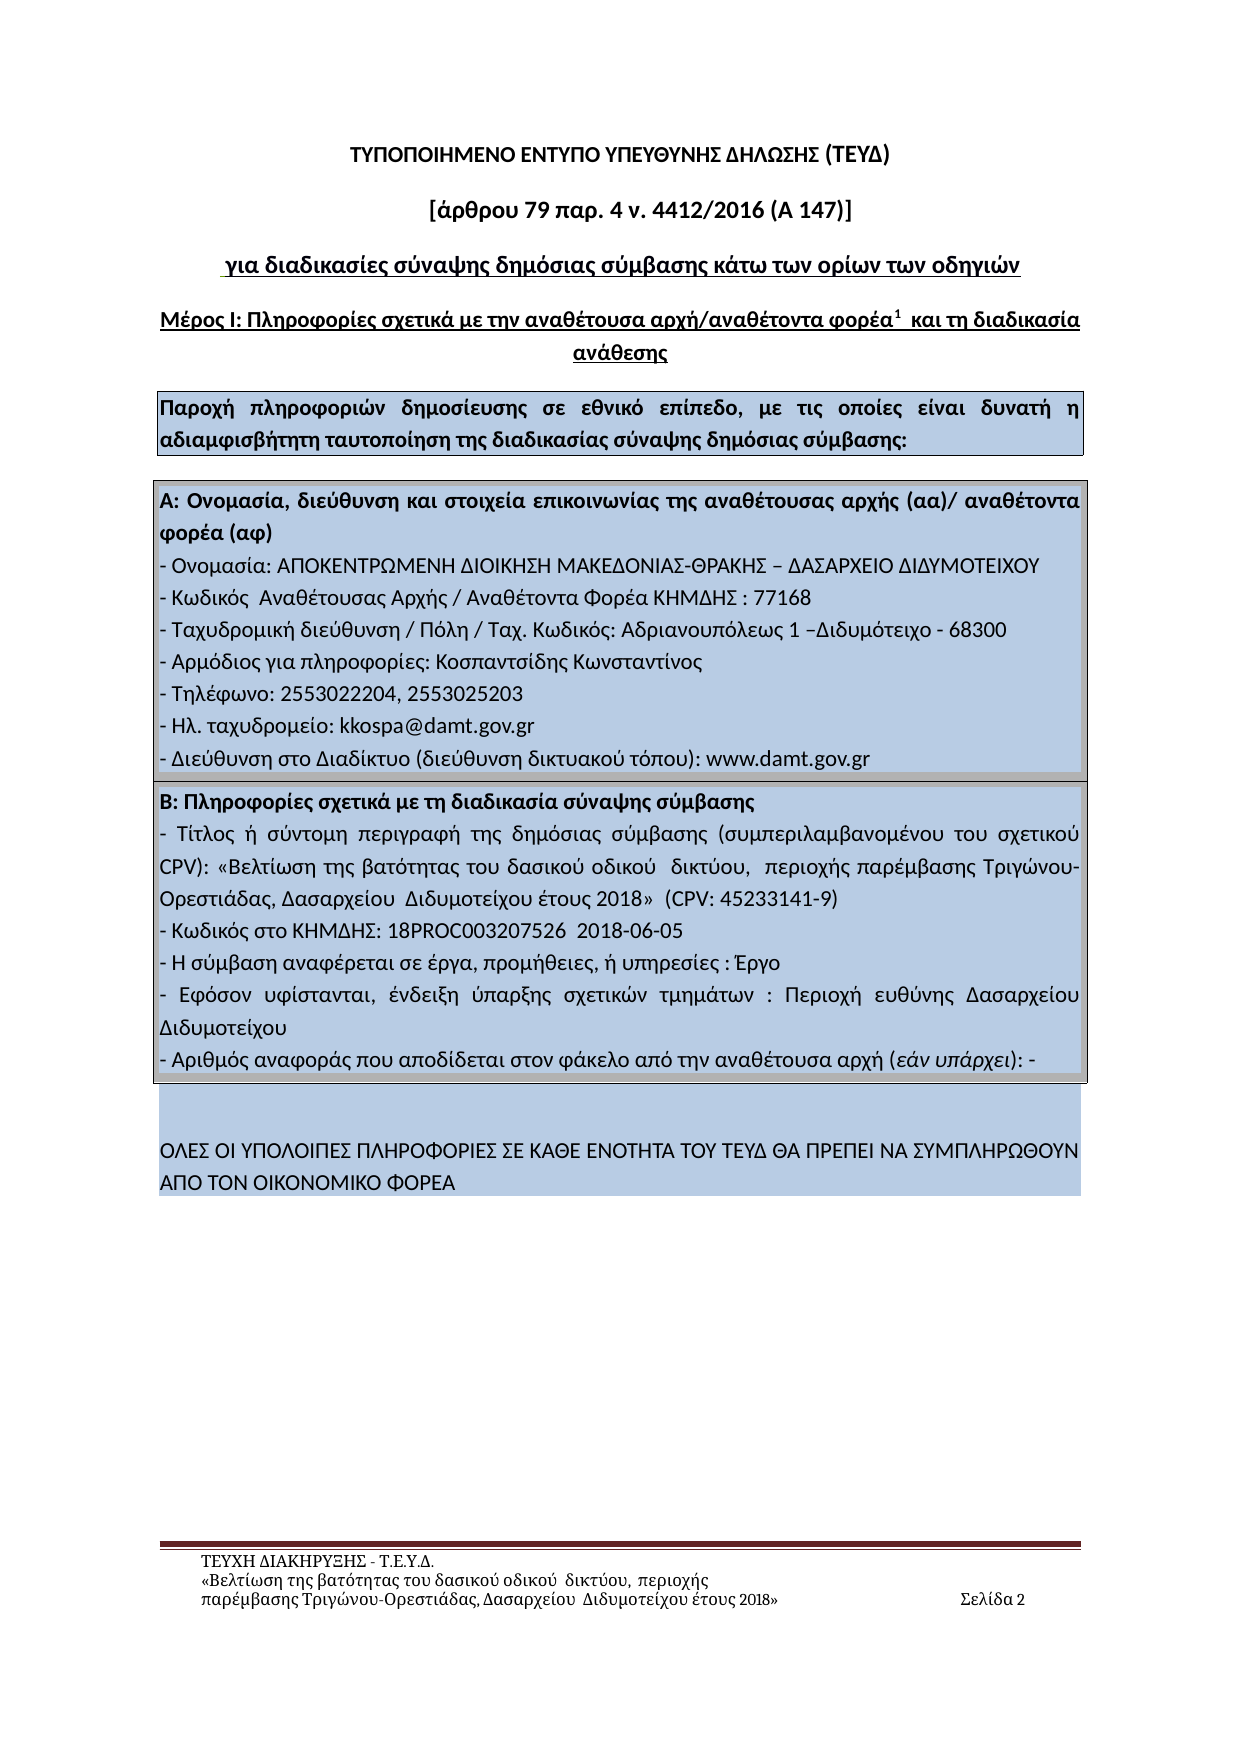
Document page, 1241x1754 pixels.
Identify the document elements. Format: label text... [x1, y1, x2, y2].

table_header Α: Ονομασία, διεύθυνση και στοιχεία επικοινωνίας της αναθέτουσας αρχής (αα)/ αναθέτοντα φορέα (αφ) - Ονομασία: ΑΠΟΚΕΝΤΡΩΜΕΝΗ ΔΙΟΙΚΗΣΗ ΜΑΚΕΔΟΝΙΑΣ-ΘΡΑΚΗΣ – ΔΑΣΑΡΧΕΙΟ ΔΙΔΥΜΟΤΕΙΧΟΥ - Κωδικός Αναθέτουσας Αρχής / Αναθέτοντα Φορέα ΚΗΜΔΗΣ : 77168 - Ταχυδρομική διεύθυνση / Πόλη / Ταχ. Κωδικός: Αδριανουπόλεως 1 –Διδυμότειχο - 68300 - Αρμόδιος για πληροφορίες: Κοσπαντσίδης Κωνσταντίνος - Τηλέφωνο: 2553022204, 2553025203 - Ηλ. ταχυδρομείο: kkospa@damt.gov.gr - Διεύθυνση στο Διαδίκτυο (διεύθυνση δικτυακού τόπου): www.damt.gov.gr [154, 481, 1087, 781]
table_cell Β: Πληροφορίες σχετικά με τη διαδικασία σύναψης σύμβασης - Τίτλος ή σύντομη περιγραφή της δημόσιας σύμβασης (συμπεριλαμβανομένου του σχετικού CPV): «Βελτίωση της βατότητας του δασικού οδικού δικτύου, περιοχής παρέμβασης Τριγώνου-Ορεστιάδας, Δασαρχείου Διδυμοτείχου έτους 2018» (CPV: 45233141-9) - Κωδικός στο ΚΗΜΔΗΣ: 18PROC003207526 2018-06-05 - Η σύμβαση αναφέρεται σε έργα, προμήθειες, ή υπηρεσίες : Έργο - Εφόσον υφίστανται, ένδειξη ύπαρξης σχετικών τμημάτων : Περιοχή ευθύνης Δασαρχείου Διδυμοτείχου - Αριθμός αναφοράς που αποδίδεται στον φάκελο από την αναθέτουσα αρχή (εάν υπάρχει): - [154, 782, 1087, 1082]
text Παροχή πληροφοριών δημοσίευσης σε εθνικό επίπεδο, με τις οποίες είναι δυνατή η αδιαμφισβήτητη ταυτοποίηση της διαδικασίας σύναψης δημόσιας σύμβασης: [158, 392, 1083, 455]
text για διαδικασίες σύναψης δημόσιας σύμβασης κάτω των ορίων των οδηγιών [159, 249, 1081, 280]
text [άρθρου 79 παρ. 4 ν. 4412/2016 (Α 147)] [159, 194, 1081, 224]
text Μέρος Ι: Πληροφορίες σχετικά με την αναθέτουσα αρχή/αναθέτοντα φορέα και τη διαδικασία ανάθεσης [159, 305, 1081, 366]
text ΤΥΠΟΠΟΙΗΜΕΝΟ ΕΝΤΥΠΟ ΥΠΕΥΘΥΝΗΣ ΔΗΛΩΣΗΣ (TEΥΔ) [159, 138, 1081, 168]
text ΟΛΕΣ ΟΙ ΥΠΟΛΟΙΠΕΣ ΠΛΗΡΟΦΟΡΙΕΣ ΣΕ ΚΑΘΕ ΕΝΟΤΗΤΑ ΤΟΥ ΤΕΥΔ ΘΑ ΠΡΕΠΕΙ ΝΑ ΣΥΜΠΛΗΡΩΘΟΥΝ ΑΠΟ ΤΟΝ ΟΙΚΟΝΟΜΙΚΟ ΦΟΡΕΑ [159, 1136, 1081, 1196]
